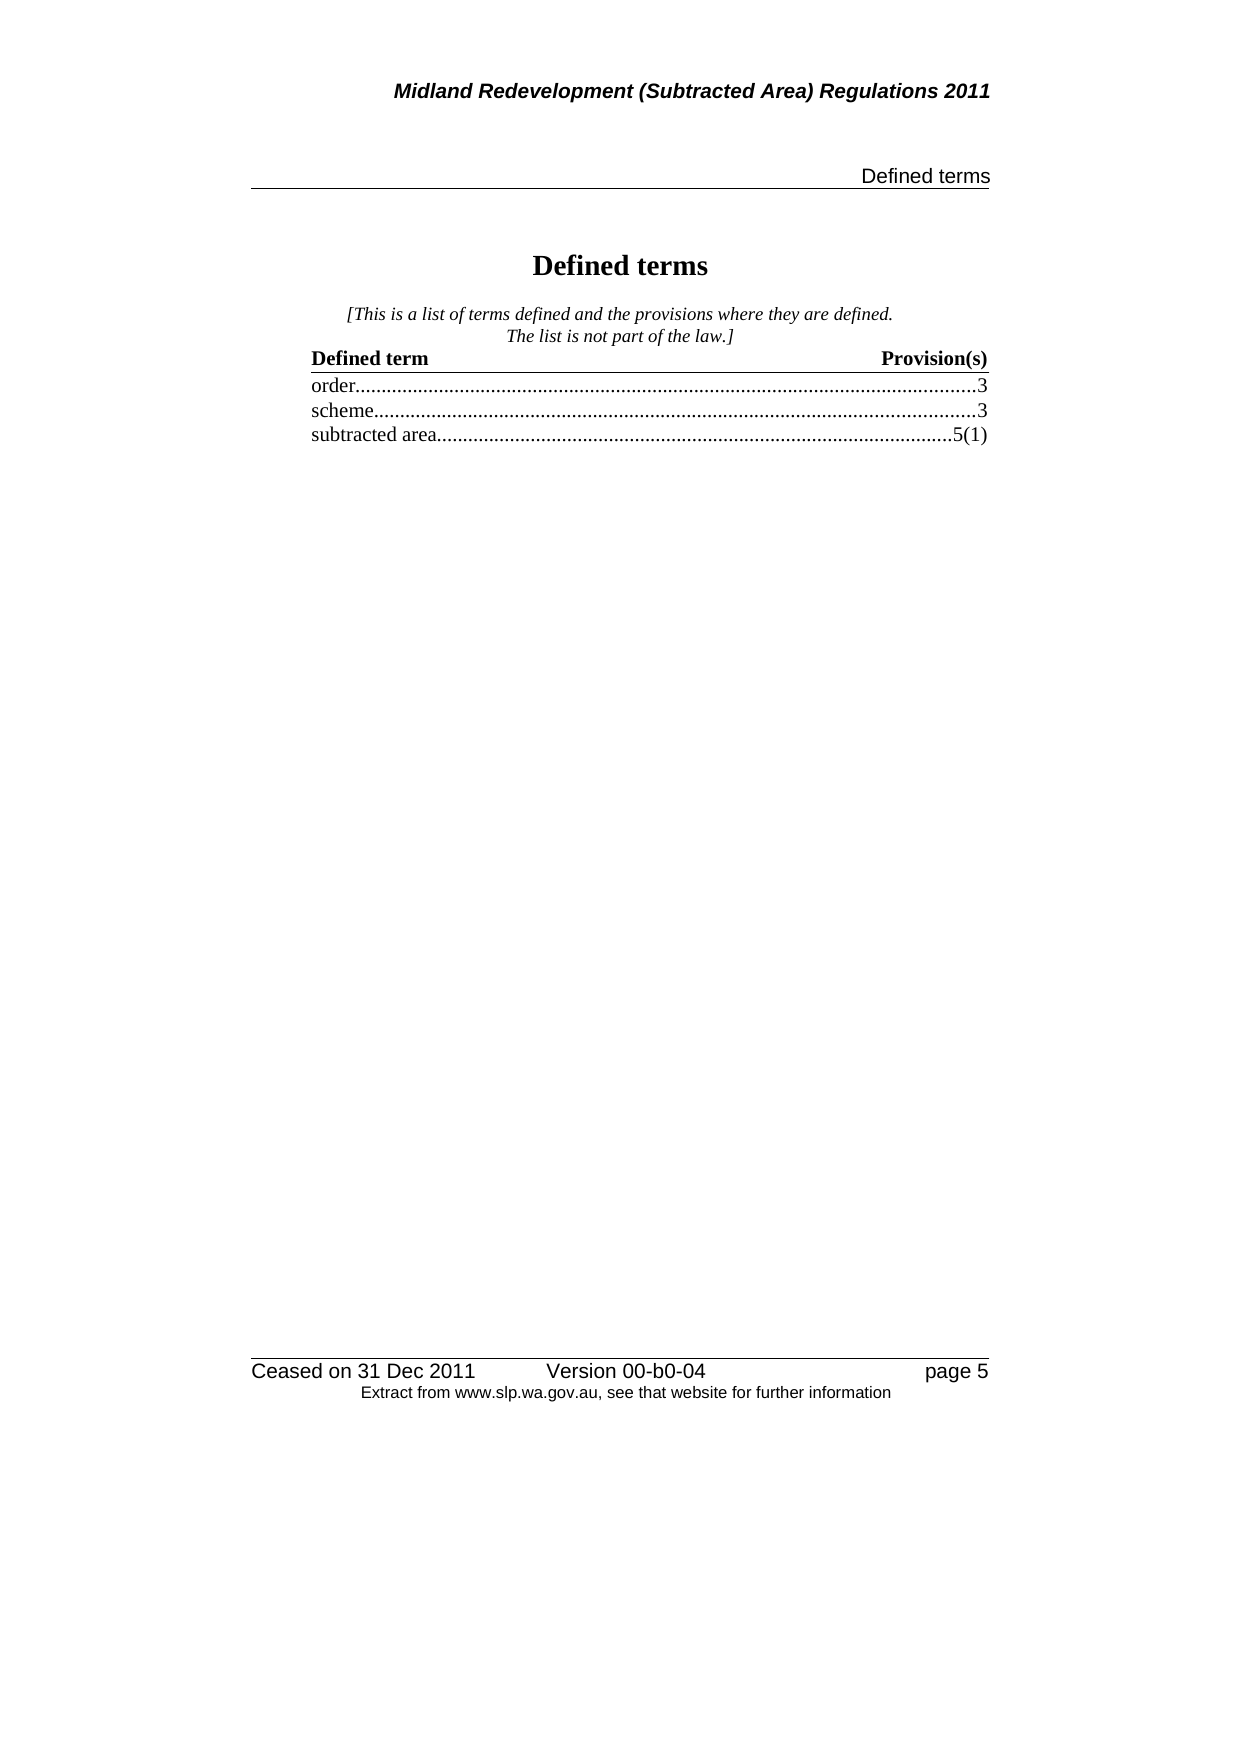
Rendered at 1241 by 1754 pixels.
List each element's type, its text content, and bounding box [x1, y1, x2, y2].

text Defined term Provision(s) [311, 346, 989, 372]
text [This is a list of terms defined and the provisions where they are defined. The list is not part of the law.] [339, 303, 901, 346]
text scheme 3 [311, 397, 929, 422]
text subtracted area 5(1) [311, 422, 929, 446]
subtitle Defined terms [251, 248, 989, 282]
text order 3 [311, 373, 929, 397]
